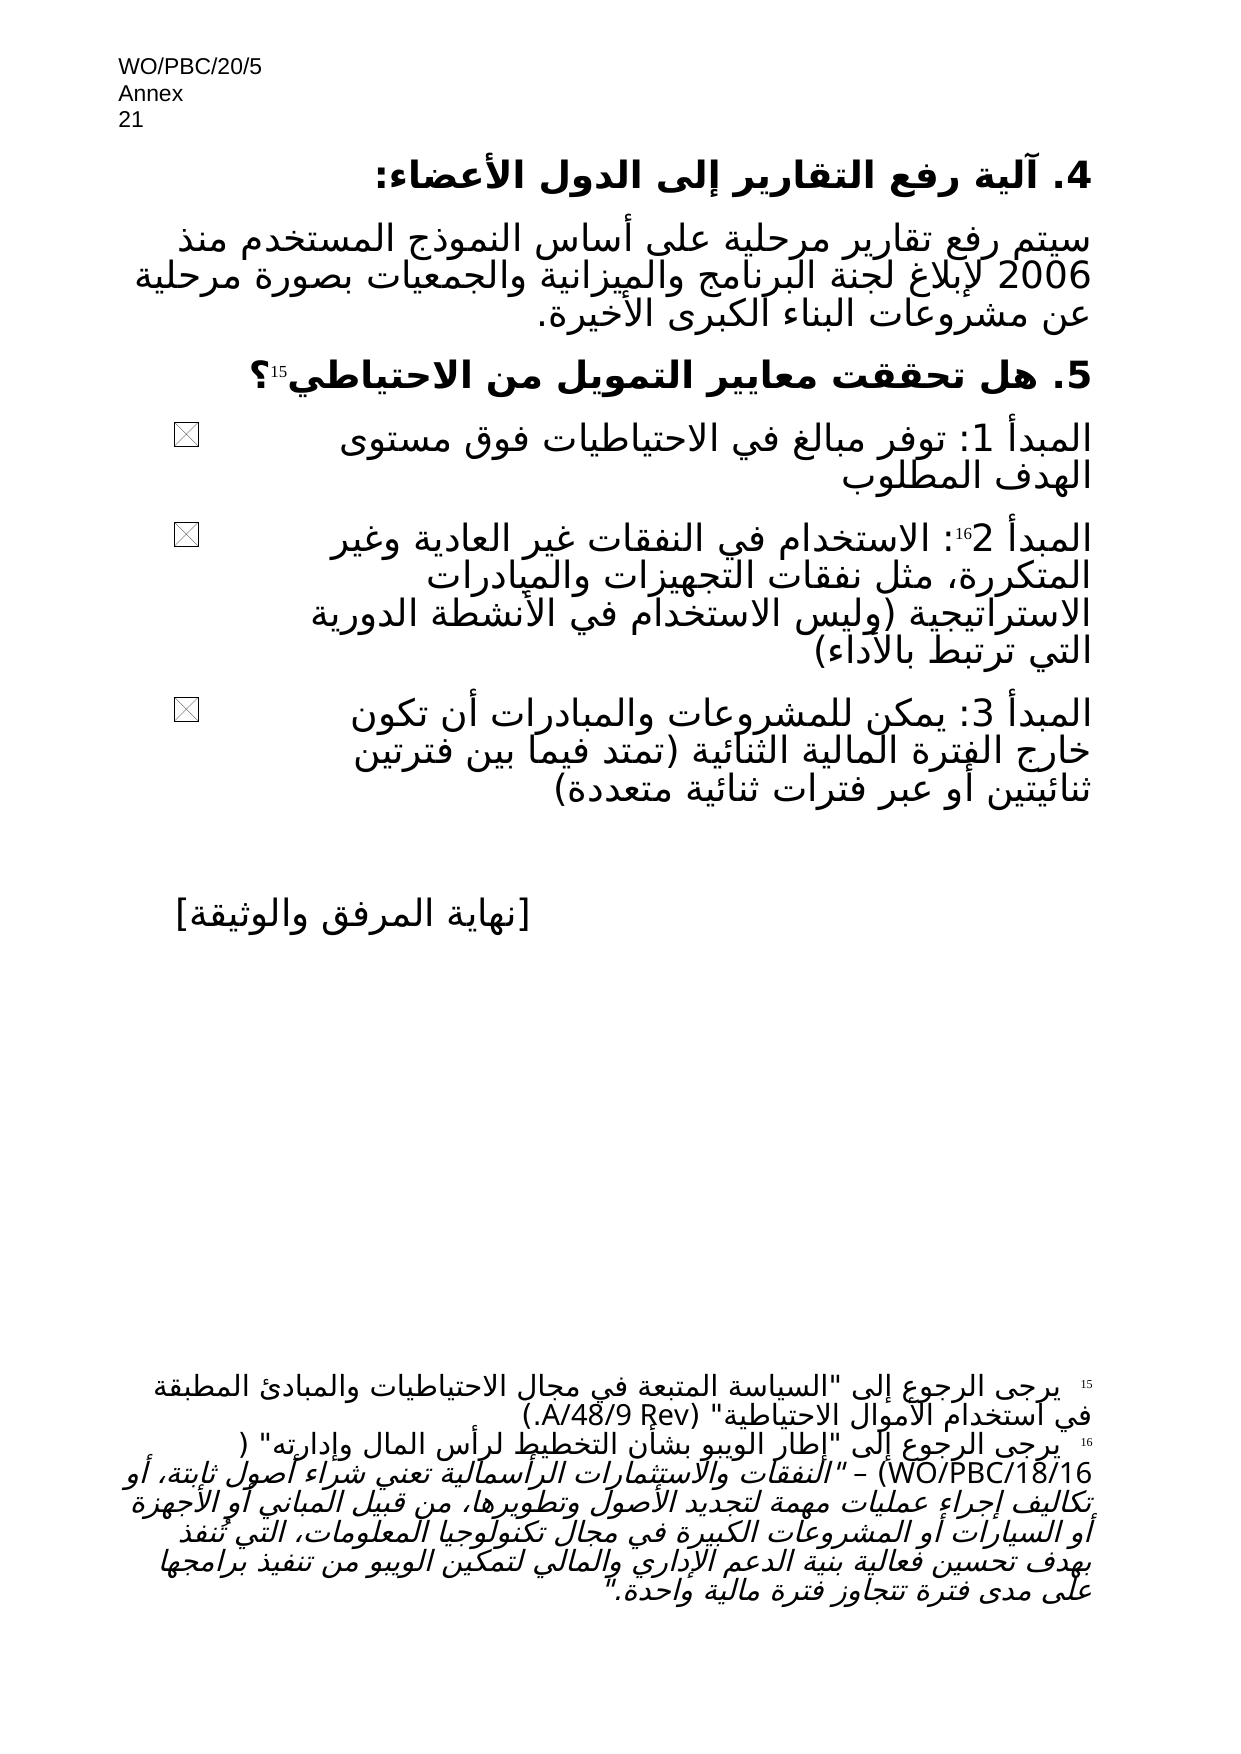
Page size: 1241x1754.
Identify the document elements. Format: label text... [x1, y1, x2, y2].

list 4. آلية رفع التقارير إلى الدول الأعضاء: [118, 158, 1092, 196]
table_header [107, 421, 266, 521]
table_cell [107, 696, 266, 833]
list [نهاية المرفق والوثيقة] [118, 896, 531, 933]
list 5. هل تحققت معايير التمويل من الاحتياطي؟ [118, 358, 1092, 396]
list سيتم رفع تقارير مرحلية على أساس النموذج المستخدم منذ 2006 لإبلاغ لجنة البرنامج والميزانية والجمعيات بصورة مرحلية عن مشروعات البناء الكبرى الأخيرة. [118, 221, 1092, 333]
table_cell المبدأ 3: يمكن للمشروعات والمبادرات أن تكون خارج الفترة المالية الثنائية (تمتد فيما بين فترتين ثنائيتين أو عبر فترات ثنائية متعددة) [266, 696, 1104, 833]
table_cell المبدأ 2: الاستخدام في النفقات غير العادية وغير المتكررة، مثل نفقات التجهيزات والمبادرات الاستراتيجية (وليس الاستخدام في الأنشطة الدورية التي ترتبط بالأداء) [266, 521, 1104, 696]
table_header المبدأ 1: توفر مبالغ في الاحتياطيات فوق مستوى الهدف المطلوب [266, 421, 1104, 521]
table_cell [107, 521, 266, 696]
